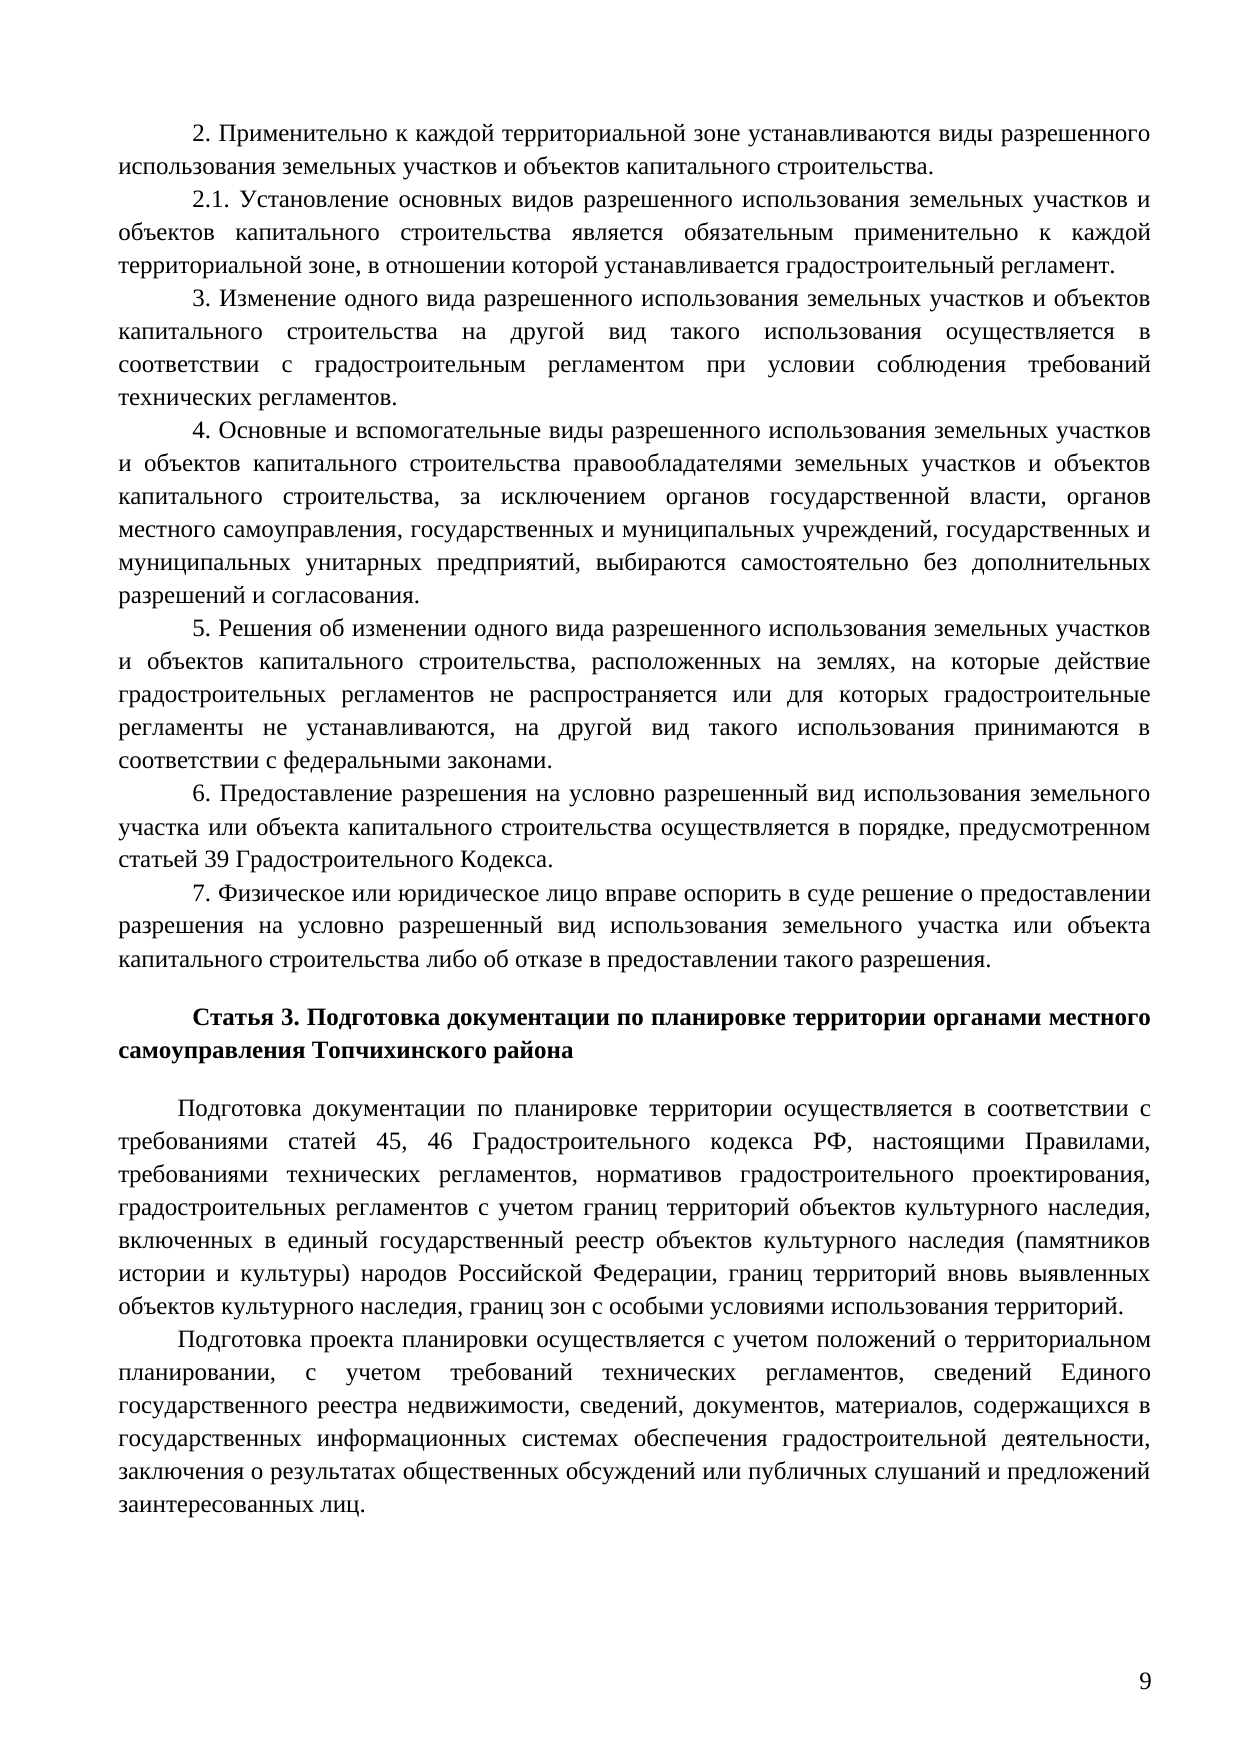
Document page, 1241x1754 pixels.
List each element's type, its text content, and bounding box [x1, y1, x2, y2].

text 5. Решения об изменении одного вида разрешенного использования земельных участков и объектов капитального строительства, расположенных на землях, на которые действие градостроительных регламентов не распространяется или для которых градостроительные регламенты не устанавливаются, на другой вид такого использования принимаются в соответствии с федеральными законами. [118, 613, 1152, 774]
text 4. Основные и вспомогательные виды разрешенного использования земельных участков и объектов капитального строительства правообладателями земельных участков и объектов капитального строительства, за исключением органов государственной власти, органов местного самоуправления, государственных и муниципальных учреждений, государственных и муниципальных унитарных предприятий, выбираются самостоятельно без дополнительных разрешений и согласования. [118, 415, 1152, 609]
subtitle Статья 3. Подготовка документации по планировке территории органами местного самоуправления Топчихинского района [118, 1002, 1152, 1063]
text 7. Физическое или юридическое лицо вправе оспорить в суде решение о предоставлении разрешения на условно разрешенный вид использования земельного участка или объекта капитального строительства либо об отказе в предоставлении такого разрешения. [118, 878, 1152, 972]
text 2. Применительно к каждой территориальной зоне устанавливаются виды разрешенного использования земельных участков и объектов капитального строительства. [118, 118, 1152, 180]
text Подготовка проекта планировки осуществляется с учетом положений о территориальном планировании, с учетом требований технических регламентов, сведений Единого государственного реестра недвижимости, сведений, документов, материалов, содержащихся в государственных информационных системах обеспечения градостроительной деятельности, заключения о результатах общественных обсуждений или публичных слушаний и предложений заинтересованных лиц. [118, 1324, 1152, 1518]
text 2.1. Установление основных видов разрешенного использования земельных участков и объектов капитального строительства является обязательным применительно к каждой территориальной зоне, в отношении которой устанавливается градостроительный регламент. [118, 184, 1152, 279]
text Подготовка документации по планировке территории осуществляется в соответствии с требованиями статей 45, 46 Градостроительного кодекса РФ, настоящими Правилами, требованиями технических регламентов, нормативов градостроительного проектирования, градостроительных регламентов с учетом границ территорий объектов культурного наследия, включенных в единый государственный реестр объектов культурного наследия (памятников истории и культуры) народов Российской Федерации, границ территорий вновь выявленных объектов культурного наследия, границ зон с особыми условиями использования территорий. [118, 1093, 1152, 1319]
text 3. Изменение одного вида разрешенного использования земельных участков и объектов капитального строительства на другой вид такого использования осуществляется в соответствии с градостроительным регламентом при условии соблюдения требований технических регламентов. [118, 283, 1152, 411]
text 6. Предоставление разрешения на условно разрешенный вид использования земельного участка или объекта капитального строительства осуществляется в порядке, предусмотренном статьей 39 Градостроительного Кодекса. [118, 778, 1152, 873]
